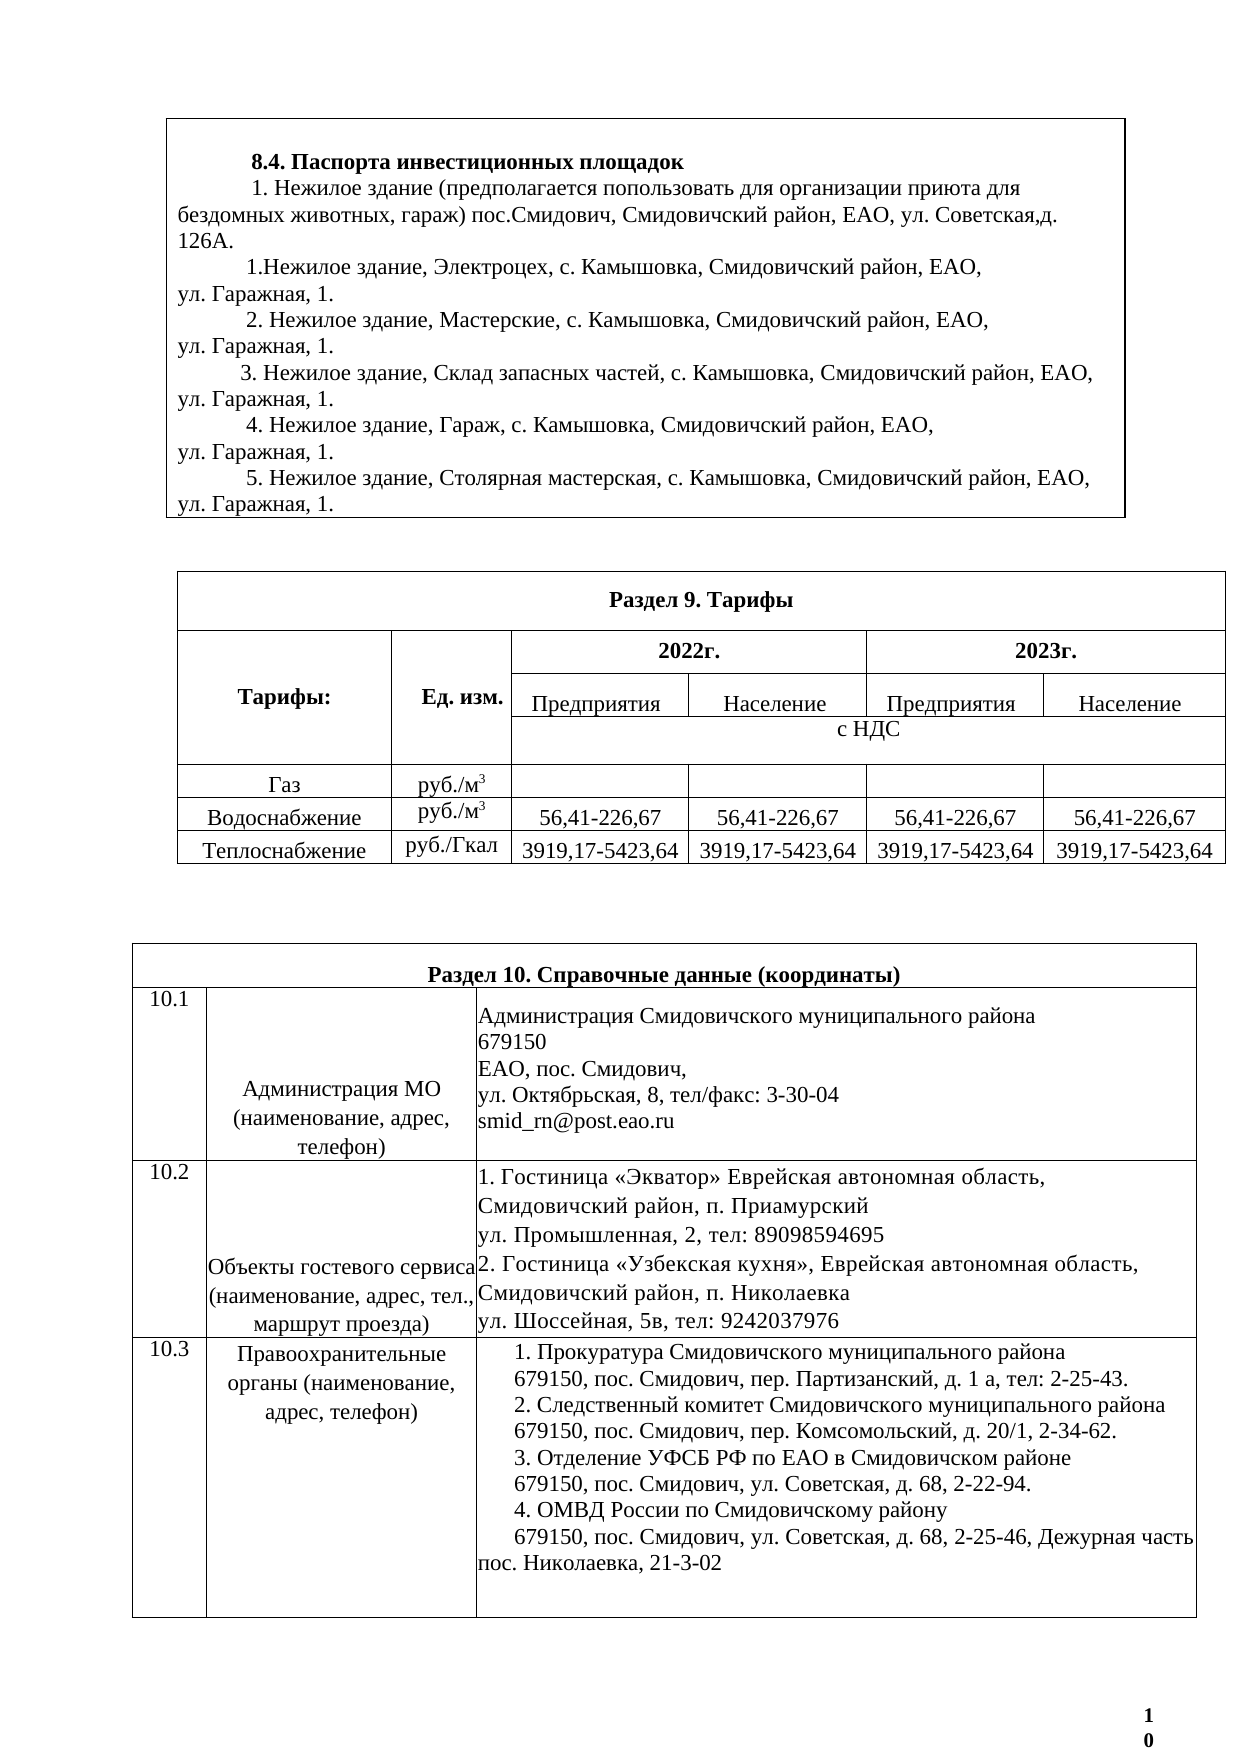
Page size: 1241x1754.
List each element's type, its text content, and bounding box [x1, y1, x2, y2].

table_cell 56,41-226,67 [689, 798, 866, 829]
table_cell 56,41-226,67 [867, 798, 1043, 829]
table_cell Газ [178, 765, 391, 797]
table_cell Объекты гостевого сервиса (наименование, адрес, тел., маршрут проезда) [207, 1161, 476, 1337]
table_cell 56,41-226,67 [512, 798, 688, 829]
table_cell 10.2 [133, 1161, 206, 1337]
table_cell Население [689, 674, 866, 716]
table_header Раздел 10. Справочные данные (координаты) [133, 944, 1196, 987]
table_cell руб./м3 [392, 798, 511, 829]
table_cell 56,41-226,67 [1044, 798, 1225, 829]
table_cell Правоохранительные органы (наименование, адрес, телефон) [207, 1338, 476, 1617]
table_cell 10.3 [133, 1338, 206, 1617]
table_cell Ед. изм. [392, 631, 511, 763]
table_cell 3919,17-5423,64 [867, 831, 1043, 863]
table_cell 2022г. [512, 631, 866, 673]
table_cell [867, 765, 1043, 797]
table_cell [1044, 765, 1225, 797]
table_cell 10.1 [133, 988, 206, 1160]
table_cell с НДС [512, 717, 1225, 763]
table_cell 2023г. [867, 631, 1225, 673]
table_cell Предприятия [512, 674, 688, 716]
table_cell Водоснабжение [178, 798, 391, 829]
table_cell руб./м3 [392, 765, 511, 797]
table_cell 1. Гостиница «Экватор» Еврейская автономная область, Смидовичский район, п. Приамурский ул. Промышленная, 2, тел: 89098594695 2. Гостиница «Узбекская кухня», Еврейская автономная область, Смидовичский район, п. Николаевка ул. Шоссейная, 5в, тел: 9242037976 [477, 1161, 1196, 1337]
table_cell 3919,17-5423,64 [689, 831, 866, 863]
table_cell [512, 765, 688, 797]
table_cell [167, 119, 1124, 517]
table_cell Администрация МО (наименование, адрес, телефон) [207, 988, 476, 1160]
table_cell руб./Гкал [392, 831, 511, 863]
table_cell Предприятия [867, 674, 1043, 716]
table_cell 3919,17-5423,64 [1044, 831, 1225, 863]
table_cell 1. Прокуратура Смидовичского муниципального района 679150, пос. Смидович, пер. Партизанский, д. 1 а, тел: 2-25-43. 2. Следственный комитет Смидовичского муниципального района 679150, пос. Смидович, пер. Комсомольский, д. 20/1, 2-34-62. 3. Отделение УФСБ РФ по ЕАО в Смидовичском районе 679150, пос. Смидович, ул. Советская, д. 68, 2-22-94. 4. ОМВД России по Смидовичскому району 679150, пос. Смидович, ул. Советская, д. 68, 2-25-46, Дежурная часть пос. Николаевка, 21-3-02 [477, 1338, 1196, 1617]
table_cell Администрация Смидовичского муниципального района 679150 ЕАО, пос. Смидович, ул. Октябрьская, 8, тел/факс: 3-30-04 smid_rn@post.eao.ru [477, 988, 1196, 1160]
table_cell Тарифы: [178, 631, 391, 763]
table_cell Теплоснабжение [178, 831, 391, 863]
table_cell Население [1044, 674, 1225, 716]
table_cell [689, 765, 866, 797]
table_header Раздел 9. Тарифы [178, 572, 1225, 630]
table_cell 3919,17-5423,64 [512, 831, 688, 863]
